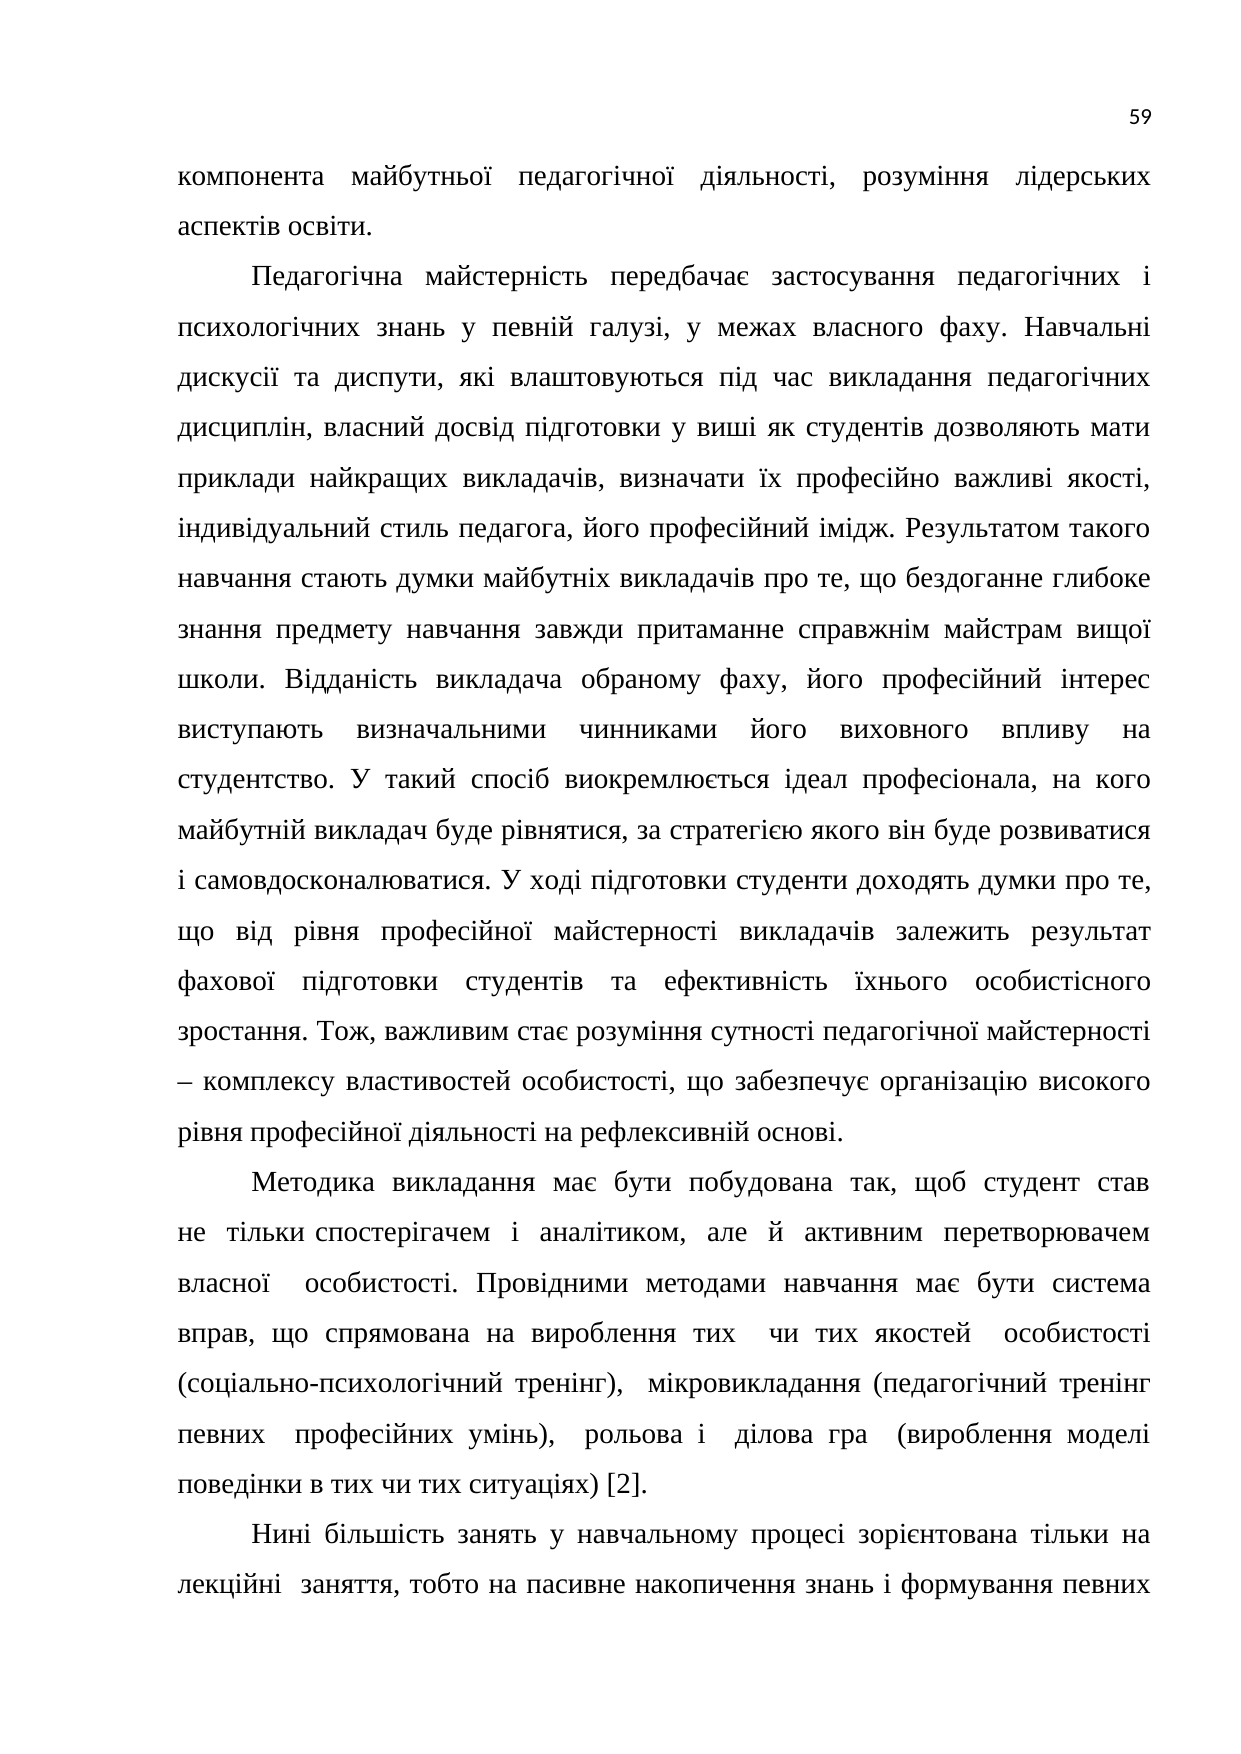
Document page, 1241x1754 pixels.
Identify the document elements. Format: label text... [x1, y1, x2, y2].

text Педагогічна майстерність передбачає застосування педагогічних і психологічних знань у певній галузі, у межах власного фаху. Навчальні дискусії та диспути, які влаштовуються під час викладання педагогічних дисциплін, власний досвід підготовки у виші як студентів дозволяють мати приклади найкращих викладачів, визначати їх професійно важливі якості, індивідуальний стиль педагога, його професійний імідж. Результатом такого навчання стають думки майбутніх викладачів про те, що бездоганне глибоке знання предмету навчання завжди притаманне справжнім майстрам вищої школи. Відданість викладача обраному фаху, його професійний інтерес виступають визначальними чинниками його виховного впливу на студентство. У такий спосіб виокремлюється ідеал професіонала, на кого майбутній викладач буде рівнятися, за стратегією якого він буде розвиватися і самовдосконалюватися. У ході підготовки студенти доходять думки про те, що від рівня професійної майстерності викладачів залежить результат фахової підготовки студентів та ефективність їхнього особистісного зростання. Тож, важливим стає розуміння сутності педагогічної майстерності – комплексу властивостей особистості, що забезпечує організацію високого рівня професійної діяльності на рефлексивній основі. [177, 258, 1152, 1147]
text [177, 158, 1152, 242]
text Методика викладання має бути побудована так, щоб студент став не тільки спостерігачем і аналітиком, але й активним перетворювачем власної особистості. Провідними методами навчання має бути система вправ, що спрямована на вироблення тих чи тих якостей особистості (соціально-психологічний тренінг), мікровикладання (педагогічний тренінг певних професійних умінь), рольова і ділова гра (вироблення моделі поведінки в тих чи тих ситуаціях) [2]. [177, 1164, 1152, 1499]
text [177, 1516, 1152, 1600]
